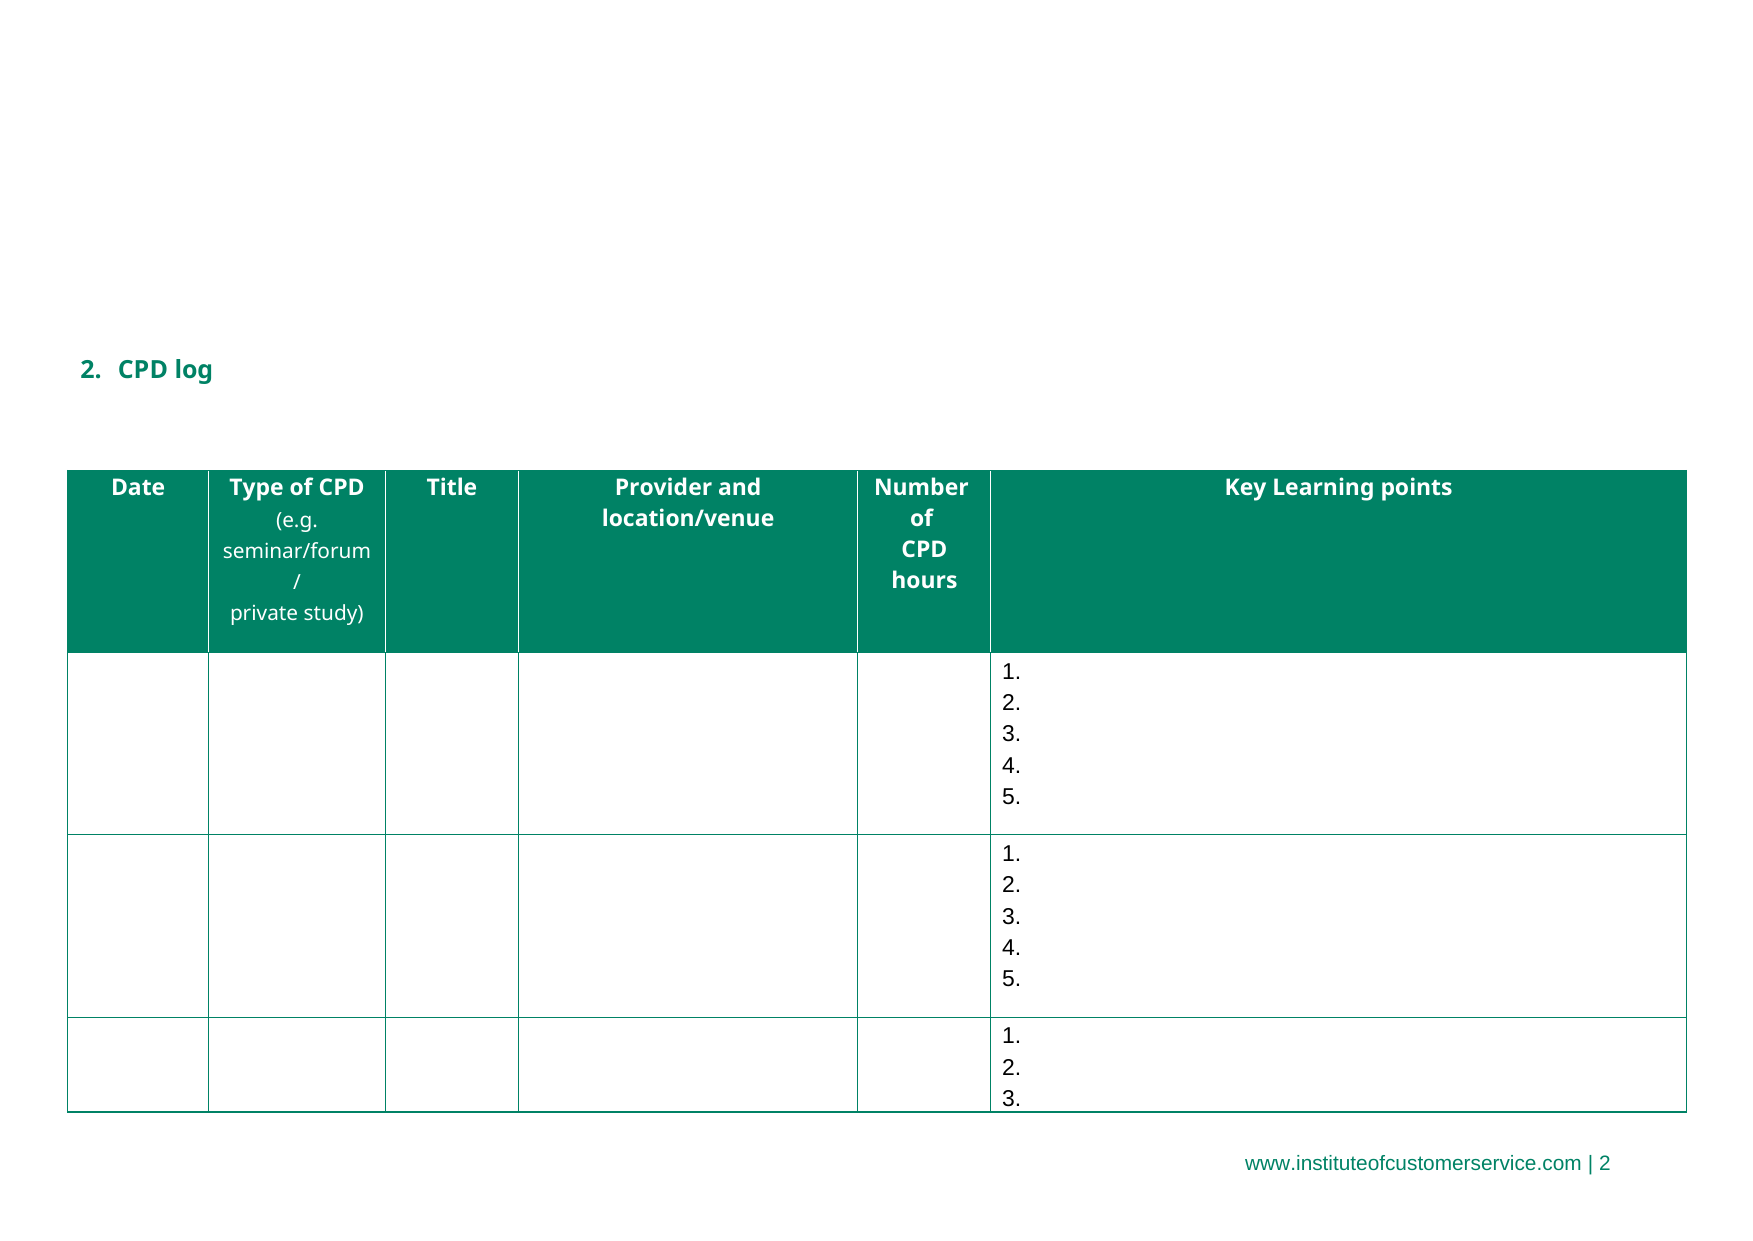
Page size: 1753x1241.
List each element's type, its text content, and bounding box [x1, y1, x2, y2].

table_header Type of CPD (e.g. seminar/forum/ private study) [209, 471, 385, 652]
table_header Title [386, 471, 518, 652]
table_cell 1. 2. 3. 4. 5. [991, 1018, 1686, 1111]
table_cell [68, 653, 208, 834]
table_cell [519, 835, 857, 1017]
table_cell [858, 835, 990, 1017]
table_cell [519, 653, 857, 834]
table_cell [209, 835, 385, 1017]
table_header Number of CPD hours [858, 471, 990, 652]
table_cell [858, 1018, 990, 1111]
table_header Date [68, 471, 208, 652]
table_cell [386, 1018, 518, 1111]
table_cell 1. 2. 3. 4. 5. [991, 653, 1686, 834]
table_cell [209, 1018, 385, 1111]
table_cell [68, 1018, 208, 1111]
table_cell 1. 2. 3. 4. 5. [991, 835, 1686, 1017]
table_cell [68, 835, 208, 1017]
table_cell [209, 653, 385, 834]
table_header Provider and location/venue [519, 471, 857, 652]
list CPD log [80, 352, 1610, 386]
table_cell [858, 653, 990, 834]
table_header Key Learning points [991, 471, 1686, 652]
table_cell [386, 653, 518, 834]
table_cell [386, 835, 518, 1017]
table_cell [519, 1018, 857, 1111]
